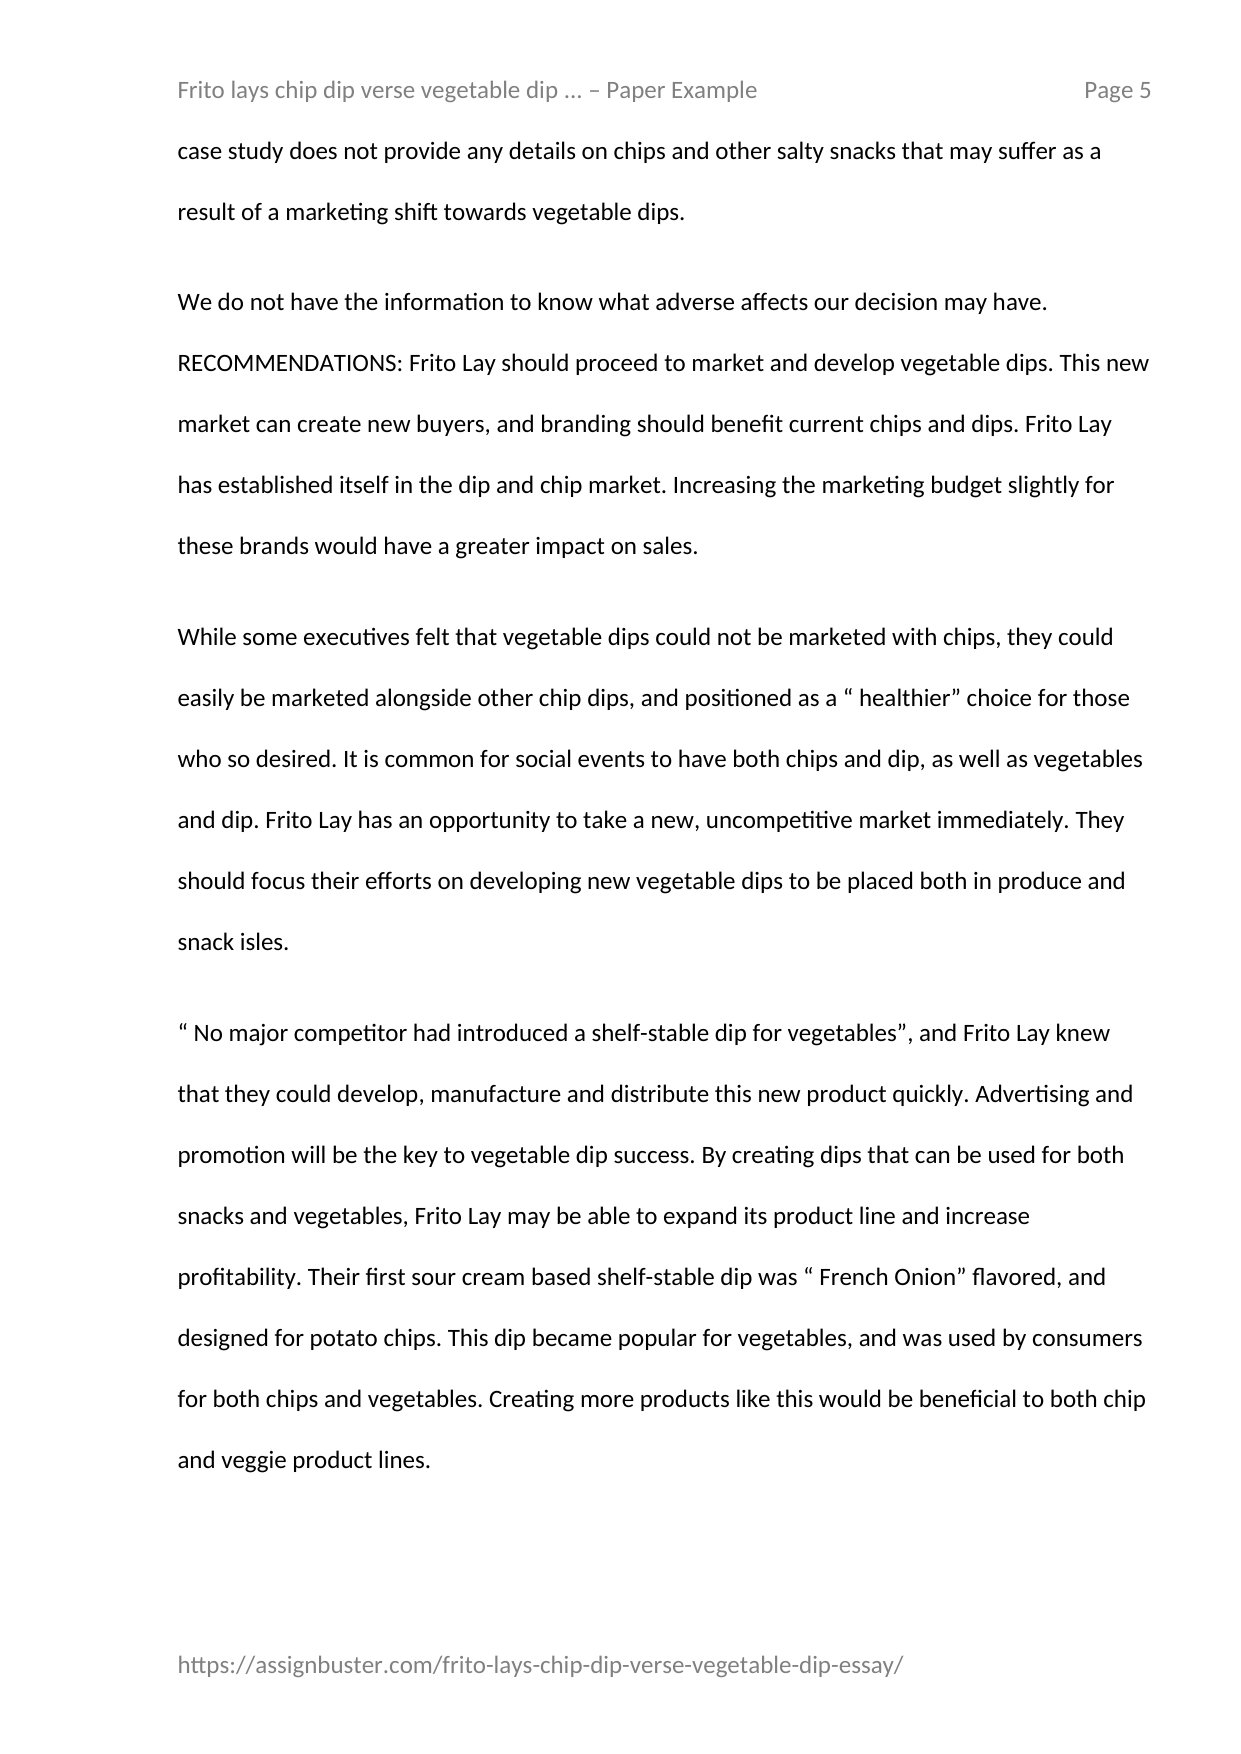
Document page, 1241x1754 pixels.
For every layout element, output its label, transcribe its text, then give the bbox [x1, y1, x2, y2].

text “ No major competitor had introduced a shelf-stable dip for vegetables”, and Frito Lay knew that they could develop, manufacture and distribute this new product quickly. Advertising and promotion will be the key to vegetable dip success. By creating dips that can be used for both snacks and vegetables, Frito Lay may be able to expand its product line and increase profitability. Their first sour cream based shelf-stable dip was “ French Onion” flavored, and designed for potato chips. This dip became popular for vegetables, and was used by consumers for both chips and vegetables. Creating more products like this would be beneficial to both chip and veggie product lines. [177, 1017, 1152, 1474]
text We do not have the information to know what adverse affects our decision may have. RECOMMENDATIONS: Frito Lay should proceed to market and develop vegetable dips. This new market can create new buyers, and branding should benefit current chips and dips. Frito Lay has established itself in the dip and chip market. Increasing the marketing budget slightly for these brands would have a greater impact on sales. [177, 286, 1152, 561]
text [177, 135, 1152, 226]
text While some executives felt that vegetable dips could not be marketed with chips, they could easily be marketed alongside other chip dips, and positioned as a “ healthier” choice for those who so desired. It is common for social events to have both chips and dip, as well as vegetables and dip. Frito Lay has an opportunity to take a new, uncompetitive market immediately. They should focus their efforts on developing new vegetable dips to be placed both in produce and snack isles. [177, 621, 1152, 957]
